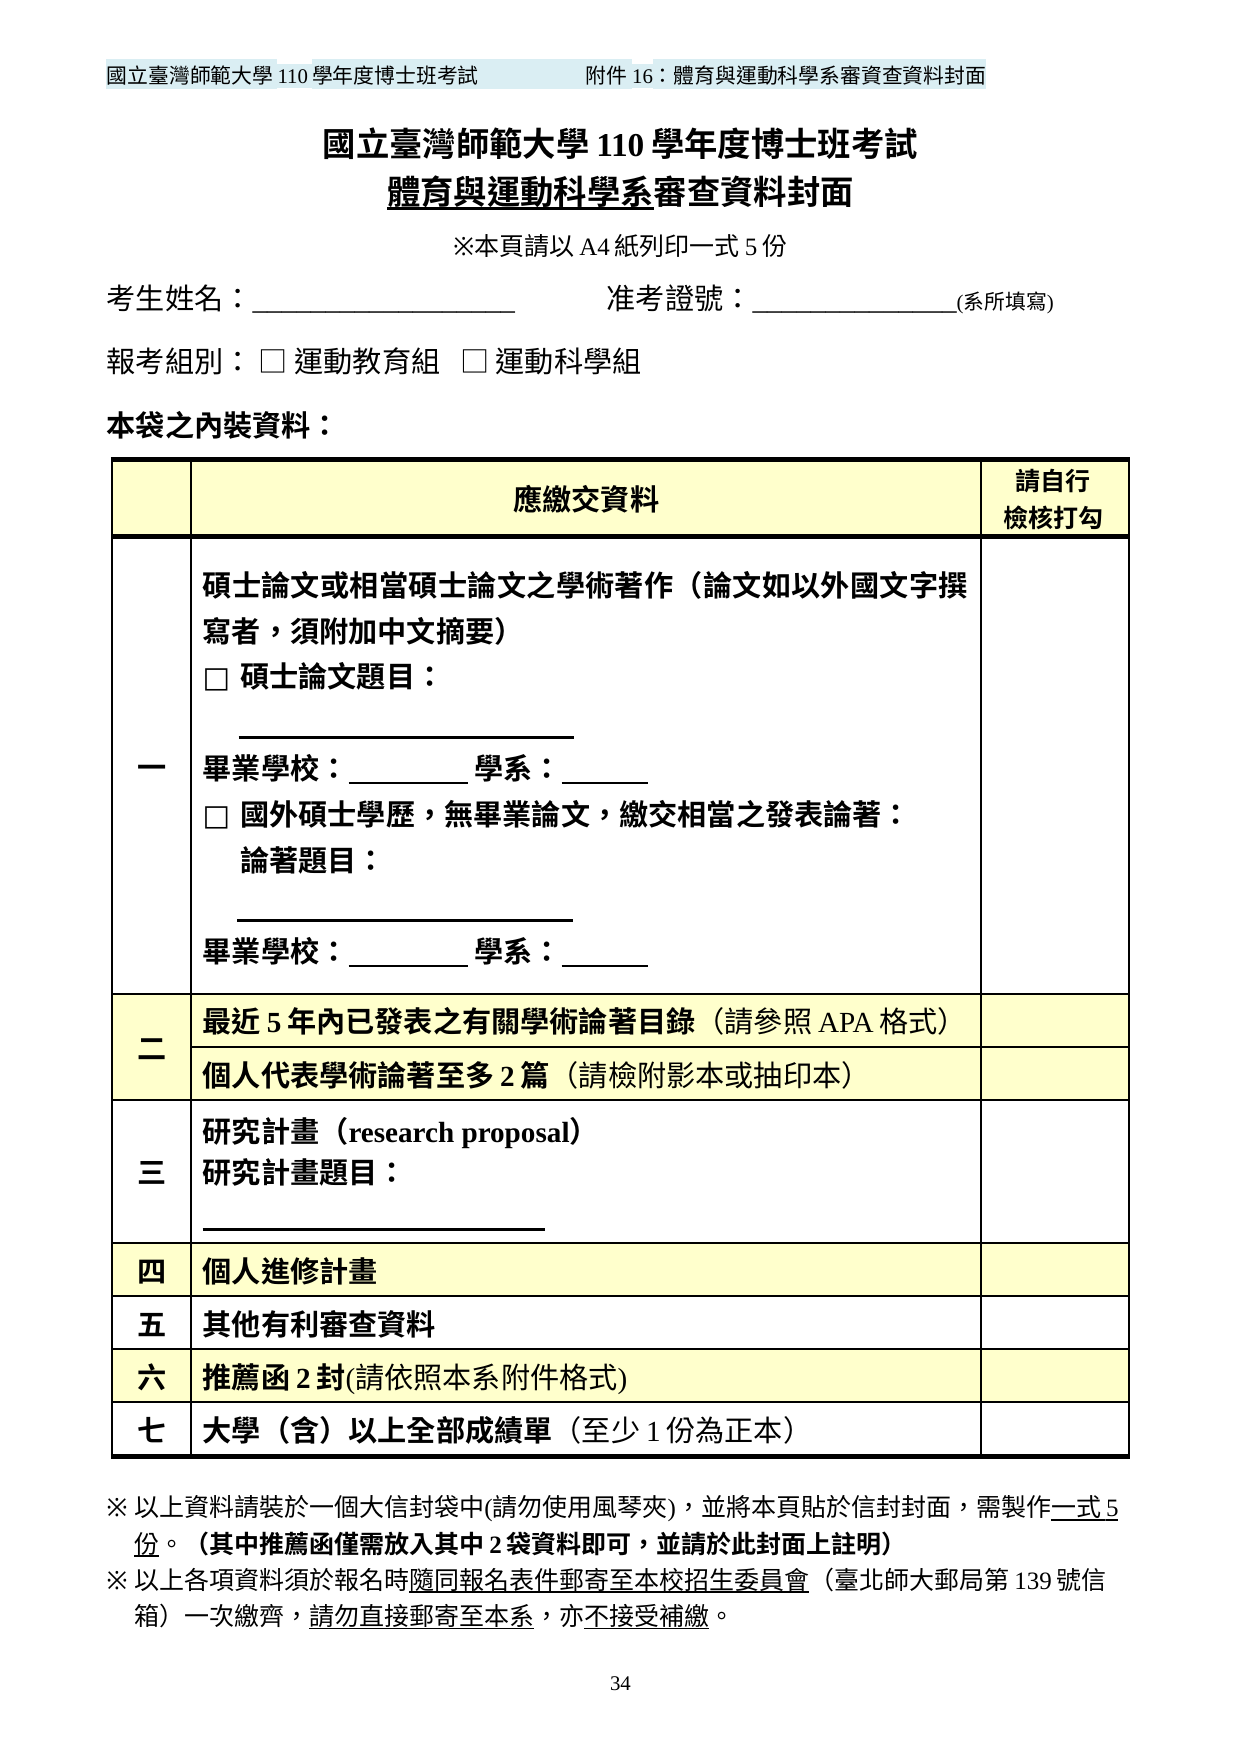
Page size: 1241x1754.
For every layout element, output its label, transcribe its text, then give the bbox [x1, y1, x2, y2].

text ※本頁請以A4紙列印一式5份 [106, 227, 1134, 263]
table_cell [982, 1101, 1128, 1242]
table_cell 四 [113, 1244, 190, 1295]
table_cell 推薦函2封(請依照本系附件格式) [192, 1350, 980, 1401]
table_cell 碩士論文或相當碩士論文之學術著作（論文如以外國文字撰寫者，須附加中文摘要） 碩士論文題目： 畢業學校： 學系： 國外碩士學歷，無畢業論文，繳交相當之發表論著： 論著題目： 畢業學校： 學系： [192, 539, 980, 993]
table_cell 二 [113, 995, 190, 1099]
table_cell [982, 1297, 1128, 1348]
table_cell [982, 1048, 1128, 1099]
table_cell [982, 1244, 1128, 1295]
table_header 請自行 檢核打勾 [982, 462, 1128, 534]
table_cell 其他有利審查資料 [192, 1297, 980, 1348]
list 以上資料請裝於一個大信封袋中(請勿使用風琴夾)，並將本頁貼於信封封面，需製作一式5份。（其中推薦函僅需放入其中2袋資料即可，並請於此封面上註明） [106, 1488, 1134, 1560]
text 考生姓名：__________________ 准考證號：______________(系所填寫) [106, 275, 1134, 318]
table_cell 最近5年內已發表之有關學術論著目錄（請參照APA格式） [192, 995, 980, 1046]
table_cell [982, 1350, 1128, 1401]
table_cell 七 [113, 1403, 190, 1454]
table_cell 五 [113, 1297, 190, 1348]
table_cell [982, 539, 1128, 993]
table_cell 六 [113, 1350, 190, 1401]
text 體育與運動科學系審查資料封面 [106, 166, 1134, 214]
table_cell 個人進修計畫 [192, 1244, 980, 1295]
table_cell 個人代表學術論著至多2篇（請檢附影本或抽印本） [192, 1048, 980, 1099]
table_cell [982, 995, 1128, 1046]
text 報考組別： □ 運動教育組 □ 運動科學組 [106, 339, 1134, 381]
list 以上各項資料須於報名時隨同報名表件郵寄至本校招生委員會（臺北師大郵局第139號信箱）一次繳齊，請勿直接郵寄至本系，亦不接受補繳。 [106, 1560, 1134, 1633]
text 本袋之內裝資料： [106, 402, 1134, 444]
table_header 應繳交資料 [192, 462, 980, 534]
text 國立臺灣師範大學110學年度博士班考試 [106, 118, 1134, 166]
table_cell [982, 1403, 1128, 1454]
table_header [113, 462, 190, 534]
table_cell 大學（含）以上全部成績單（至少1份為正本） [192, 1403, 980, 1454]
table_cell 三 [113, 1101, 190, 1242]
table_cell 研究計畫（research proposal） 研究計畫題目： [192, 1101, 980, 1242]
table_cell 一 [113, 539, 190, 993]
